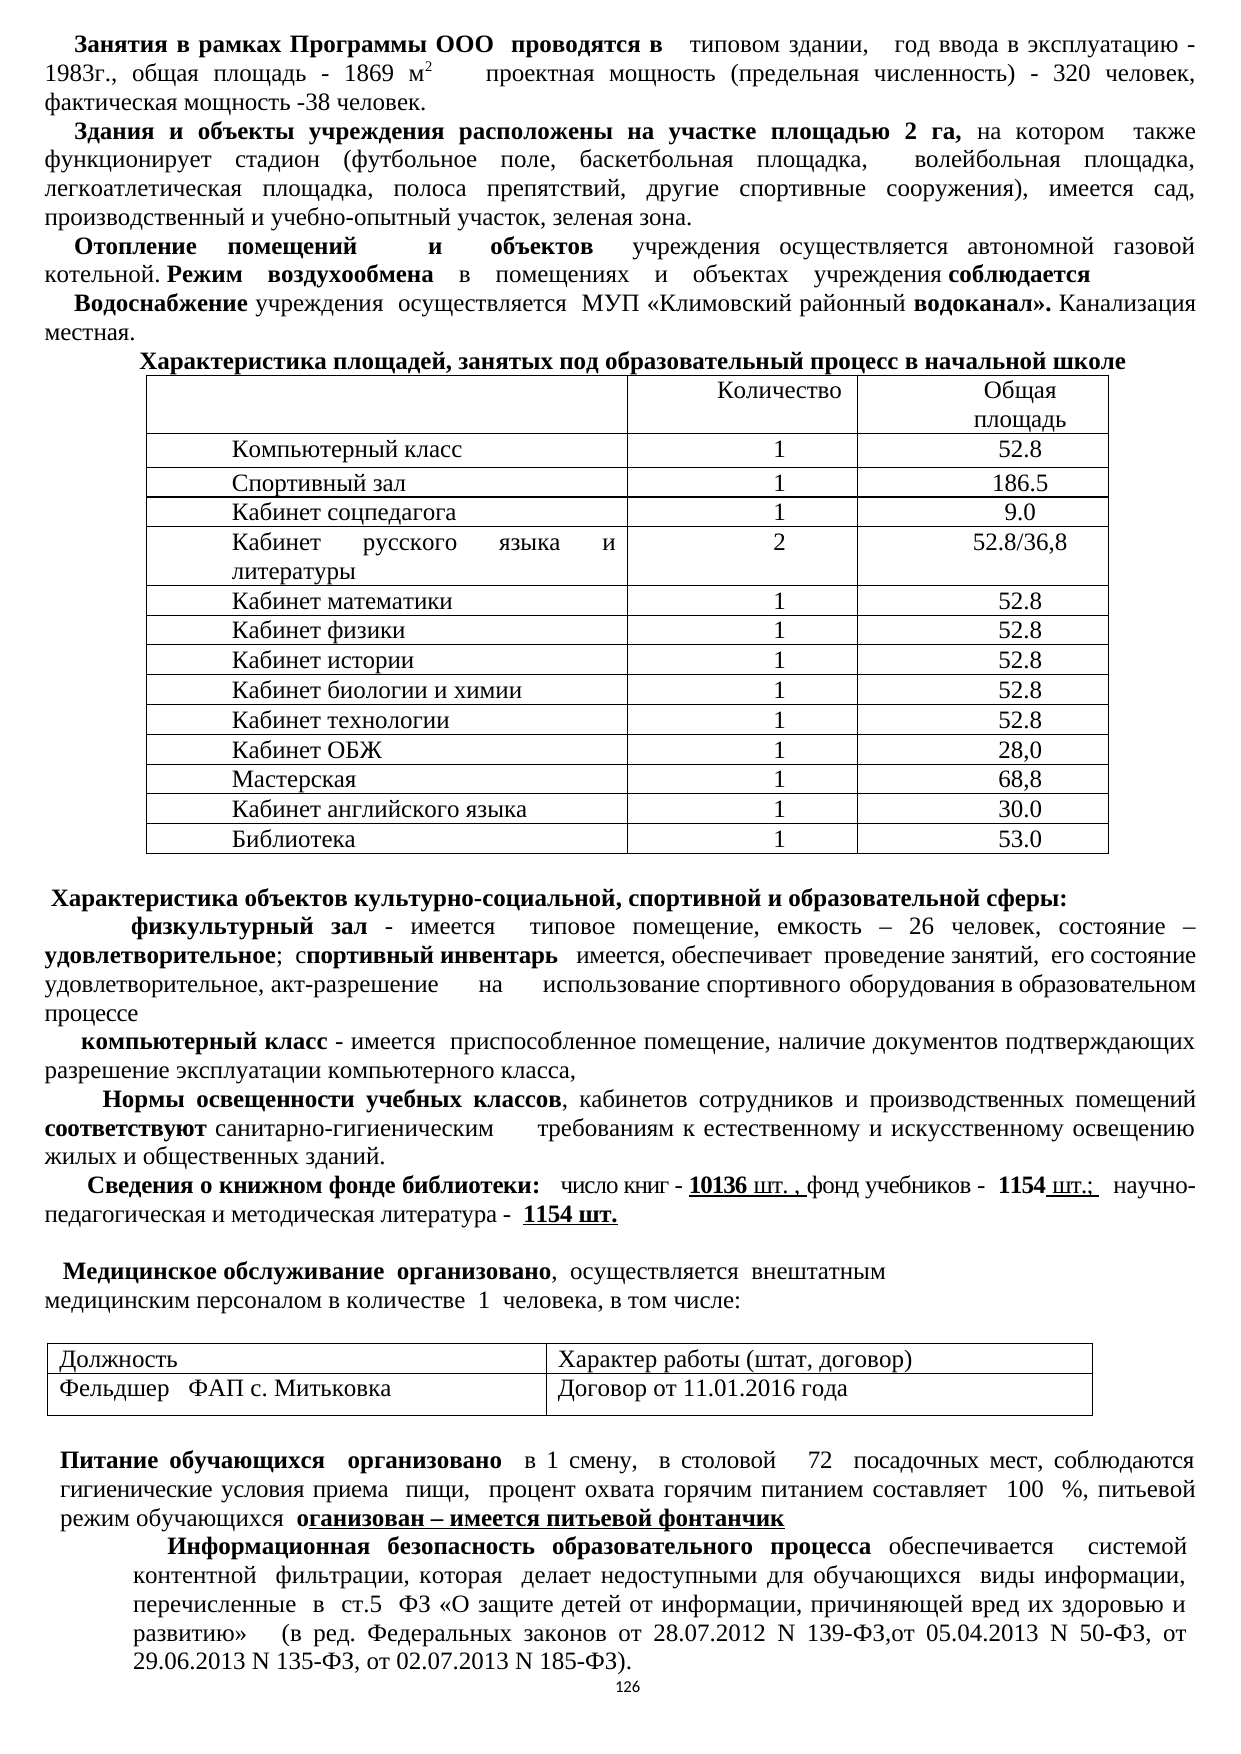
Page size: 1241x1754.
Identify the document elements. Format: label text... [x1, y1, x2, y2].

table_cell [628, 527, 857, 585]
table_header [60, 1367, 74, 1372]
text Нормы освещенности учебных классов, кабинетов сотрудников и производственных помещений соответствуют санитарно-гигиеническим требованиям к естественному и искусственному освещению жилых и общественных зданий. [44, 1084, 1196, 1170]
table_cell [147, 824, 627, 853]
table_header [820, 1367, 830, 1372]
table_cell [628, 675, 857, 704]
text Водоснабжение учреждения осуществляется МУП «Климовский районный водоканал». Канализация местная. [44, 288, 1196, 346]
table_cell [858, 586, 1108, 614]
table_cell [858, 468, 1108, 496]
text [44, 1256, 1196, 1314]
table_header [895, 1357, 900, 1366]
text Здания и объекты учреждения расположены на участке площадью 2 га, на котором также функционирует стадион (футбольное поле, баскетбольная площадка, волейбольная площадка, легкоатлетическая площадка, полоса препятствий, другие спортивные сооружения), имеется сад, производственный и учебно-опытный участок, зеленая зона. [44, 116, 1196, 231]
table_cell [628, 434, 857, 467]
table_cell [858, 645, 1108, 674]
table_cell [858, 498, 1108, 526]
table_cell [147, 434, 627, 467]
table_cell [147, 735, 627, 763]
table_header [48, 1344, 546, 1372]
text Характеристика объектов культурно-социальной, спортивной и образовательной сферы: [44, 883, 1196, 911]
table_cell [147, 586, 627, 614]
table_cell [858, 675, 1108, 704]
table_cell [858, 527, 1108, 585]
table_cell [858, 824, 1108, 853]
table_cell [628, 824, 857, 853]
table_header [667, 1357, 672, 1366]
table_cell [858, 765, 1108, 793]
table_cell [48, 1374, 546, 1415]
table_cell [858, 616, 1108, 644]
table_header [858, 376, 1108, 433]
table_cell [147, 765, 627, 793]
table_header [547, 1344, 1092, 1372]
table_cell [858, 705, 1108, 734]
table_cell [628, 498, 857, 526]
text Характеристика площадей, занятых под образовательный процесс в начальной школе [133, 346, 1196, 374]
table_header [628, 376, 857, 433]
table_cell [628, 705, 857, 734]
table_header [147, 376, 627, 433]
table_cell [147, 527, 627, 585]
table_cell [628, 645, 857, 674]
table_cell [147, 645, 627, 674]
text Отопление помещений и объектов учреждения осуществляется автономной газовой котельной. Режим воздухообмена в помещениях и объектах учреждения соблюдается [44, 231, 1196, 288]
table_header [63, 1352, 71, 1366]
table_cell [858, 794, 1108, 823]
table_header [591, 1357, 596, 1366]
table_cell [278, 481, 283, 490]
text компьютерный класс - имеется приспособленное помещение, наличие документов подтверждающих разрешение эксплуатации компьютерного класса, [44, 1026, 1196, 1084]
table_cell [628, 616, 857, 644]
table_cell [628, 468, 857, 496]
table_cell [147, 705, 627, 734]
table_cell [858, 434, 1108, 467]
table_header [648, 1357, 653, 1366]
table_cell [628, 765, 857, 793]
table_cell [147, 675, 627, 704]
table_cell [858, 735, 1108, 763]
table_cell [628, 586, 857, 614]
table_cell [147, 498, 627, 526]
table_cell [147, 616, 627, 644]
text Занятия в рамках Программы ООО проводятся в типовом здании, год ввода в эксплуатацию - 1983г., общая площадь - 1869 м2 проектная мощность (предельная численность) - 320 человек, фактическая мощность -38 человек. [44, 29, 1196, 116]
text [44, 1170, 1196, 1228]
text физкультурный зал - имеется типовое помещение, емкость – 26 человек, состояние – удовлетворительное; спортивный инвентарь имеется, обеспечивает проведение занятий, его состояние удовлетворительное, акт-разрешение на использование спортивного оборудования в образовательном процессе [44, 911, 1196, 1026]
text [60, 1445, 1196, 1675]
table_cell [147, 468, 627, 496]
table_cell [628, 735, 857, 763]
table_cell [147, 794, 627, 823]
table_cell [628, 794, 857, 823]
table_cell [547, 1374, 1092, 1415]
